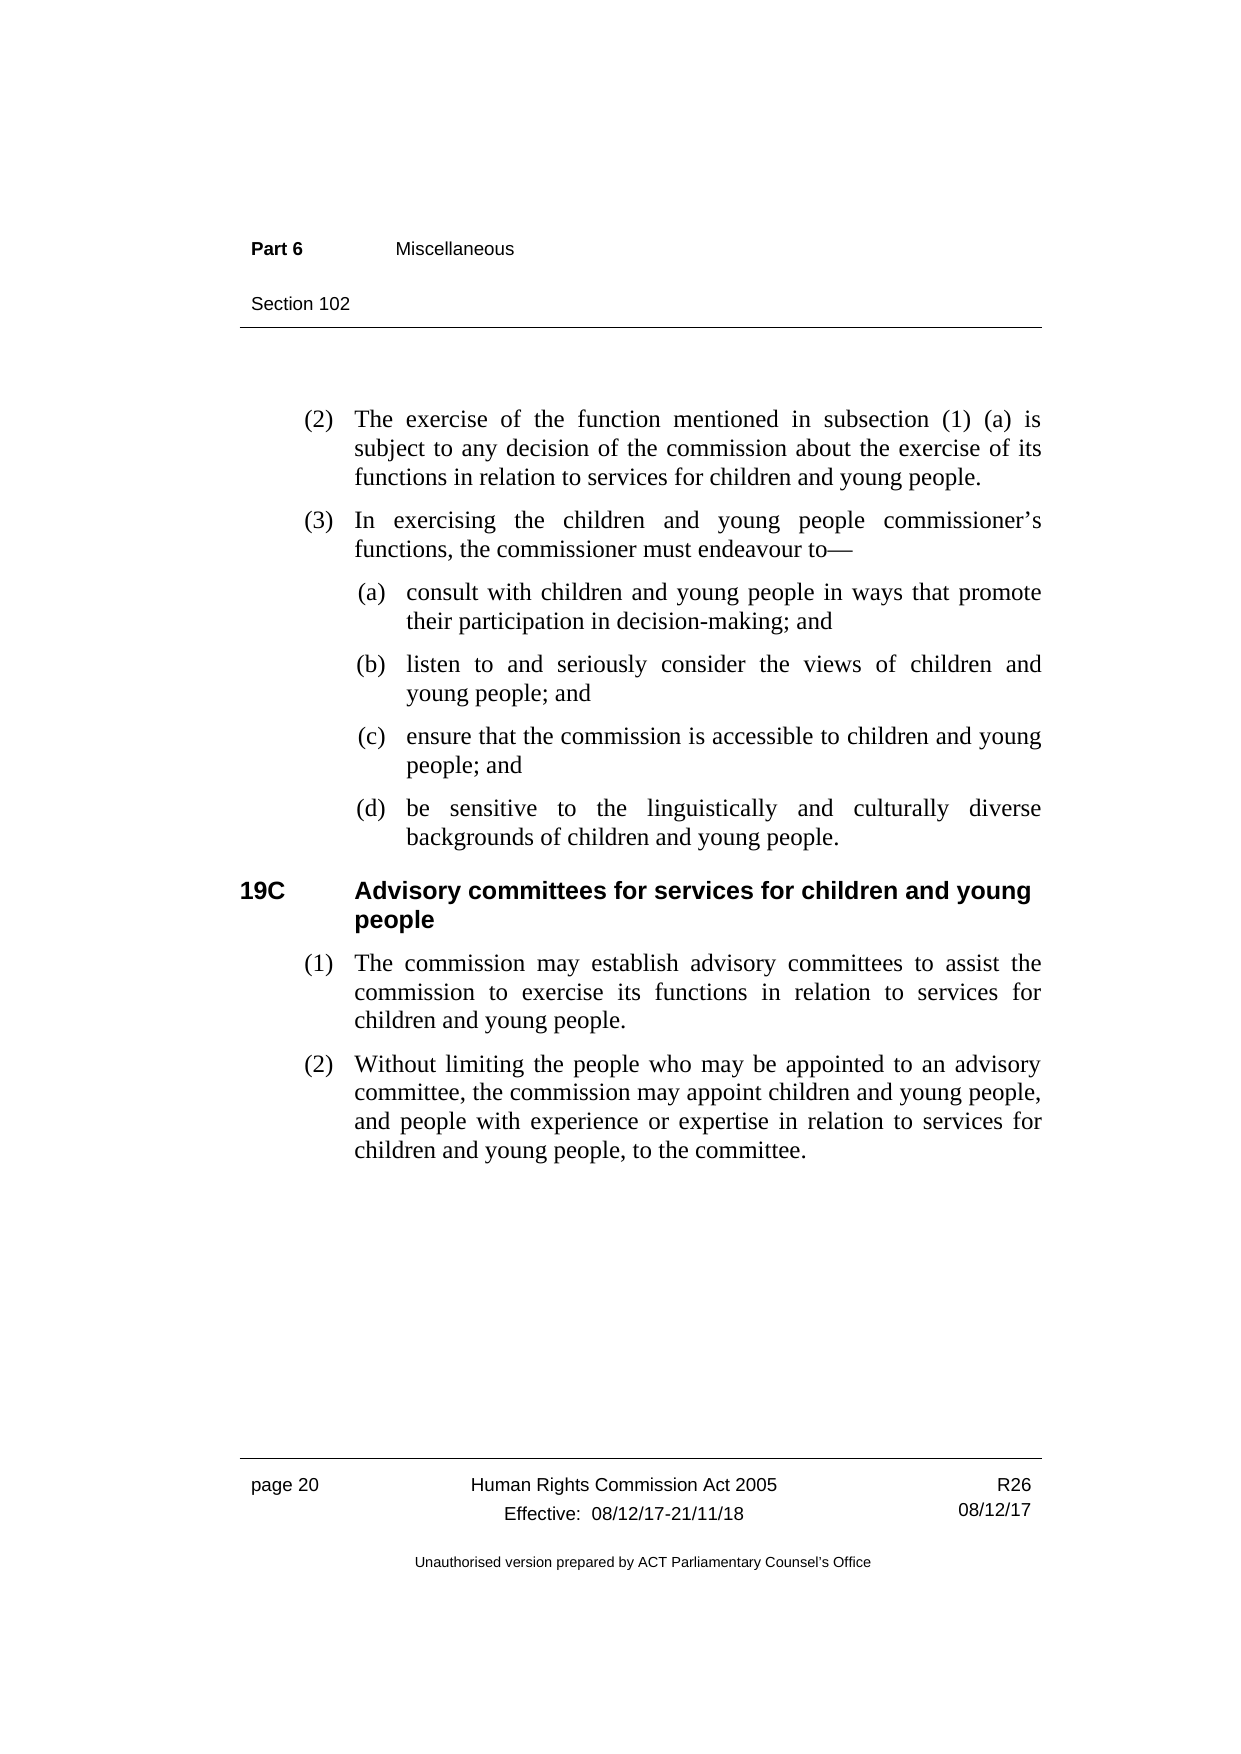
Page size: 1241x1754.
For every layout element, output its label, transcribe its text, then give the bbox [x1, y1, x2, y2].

text (1) The commission may establish advisory committees to assist the commission to exercise its functions in relation to services for children and young people. [239, 948, 1042, 1034]
text (b) listen to and seriously consider the views of children and young people; and [239, 649, 1042, 707]
text (a) consult with children and young people in ways that promote their participation in decision-making; and [239, 577, 1042, 634]
text (c) ensure that the commission is accessible to children and young people; and [239, 721, 1042, 779]
text (3) In exercising the children and young people commissioner’s functions, the commissioner must endeavour to— [239, 505, 1042, 562]
text 19C Advisory committees for services for children and young people [239, 876, 1042, 933]
text (2) The exercise of the function mentioned in subsection (1) (a) is subject to any decision of the commission about the exercise of its functions in relation to services for children and young people. [239, 404, 1042, 490]
text (d) be sensitive to the linguistically and culturally diverse backgrounds of children and young people. [239, 793, 1042, 851]
text (2) Without limiting the people who may be appointed to an advisory committee, the commission may appoint children and young people, and people with experience or expertise in relation to services for children and young people, to the committee. [239, 1049, 1042, 1164]
